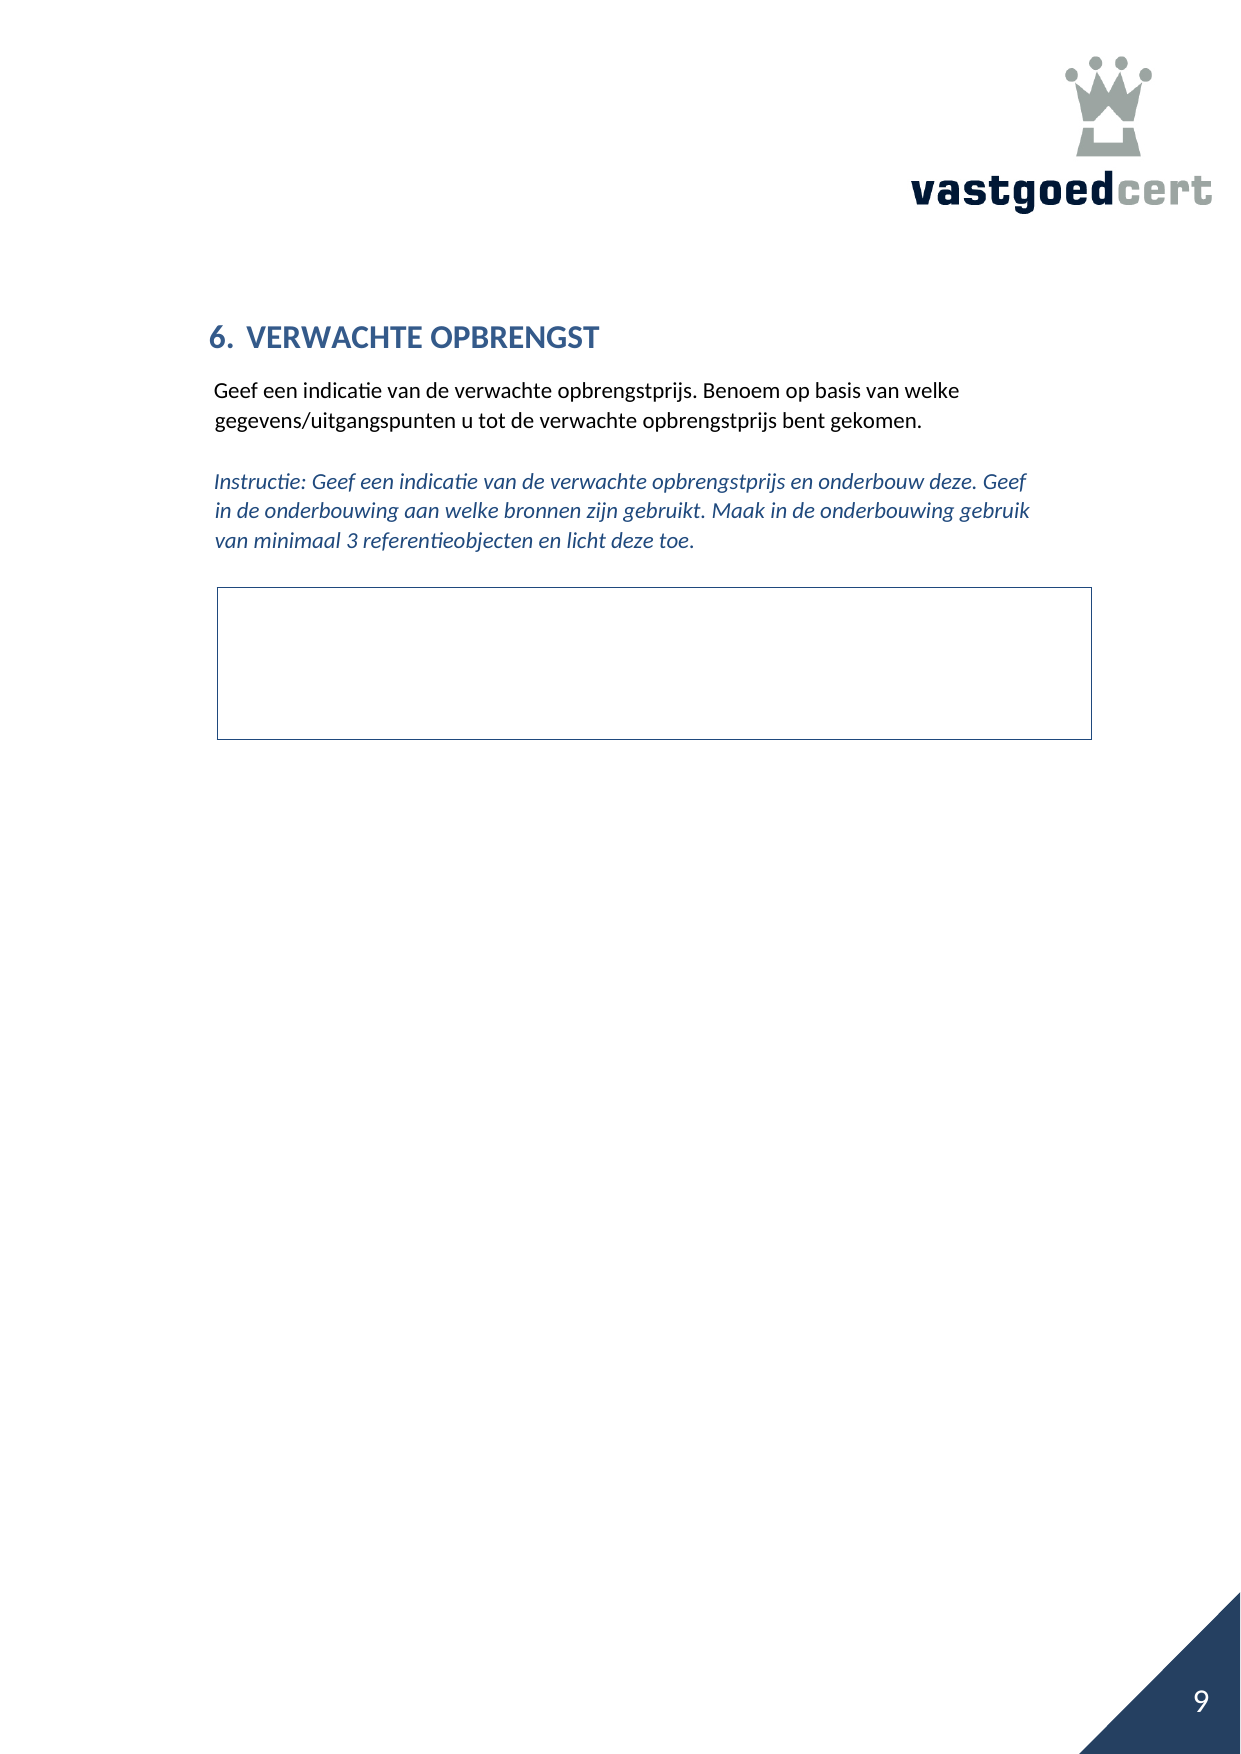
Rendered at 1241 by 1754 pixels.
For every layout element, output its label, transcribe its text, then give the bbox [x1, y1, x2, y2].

table_header [218, 588, 1091, 739]
picture [890, 32, 1241, 248]
text Instructie: Geef een indicatie van de verwachte opbrengstprijs en onderbouw deze. Geef in de onderbouwing aan welke bronnen zijn gebruikt. Maak in de onderbouwing gebruik van minimaal 3 referentieobjecten en licht deze toe. [213, 467, 1043, 554]
subtitle Verwachte opbrengst [209, 316, 1093, 357]
text Geef een indicatie van de verwachte opbrengstprijs. Benoem op basis van welke gegevens/uitgangspunten u tot de verwachte opbrengstprijs bent gekomen. [213, 376, 1043, 434]
